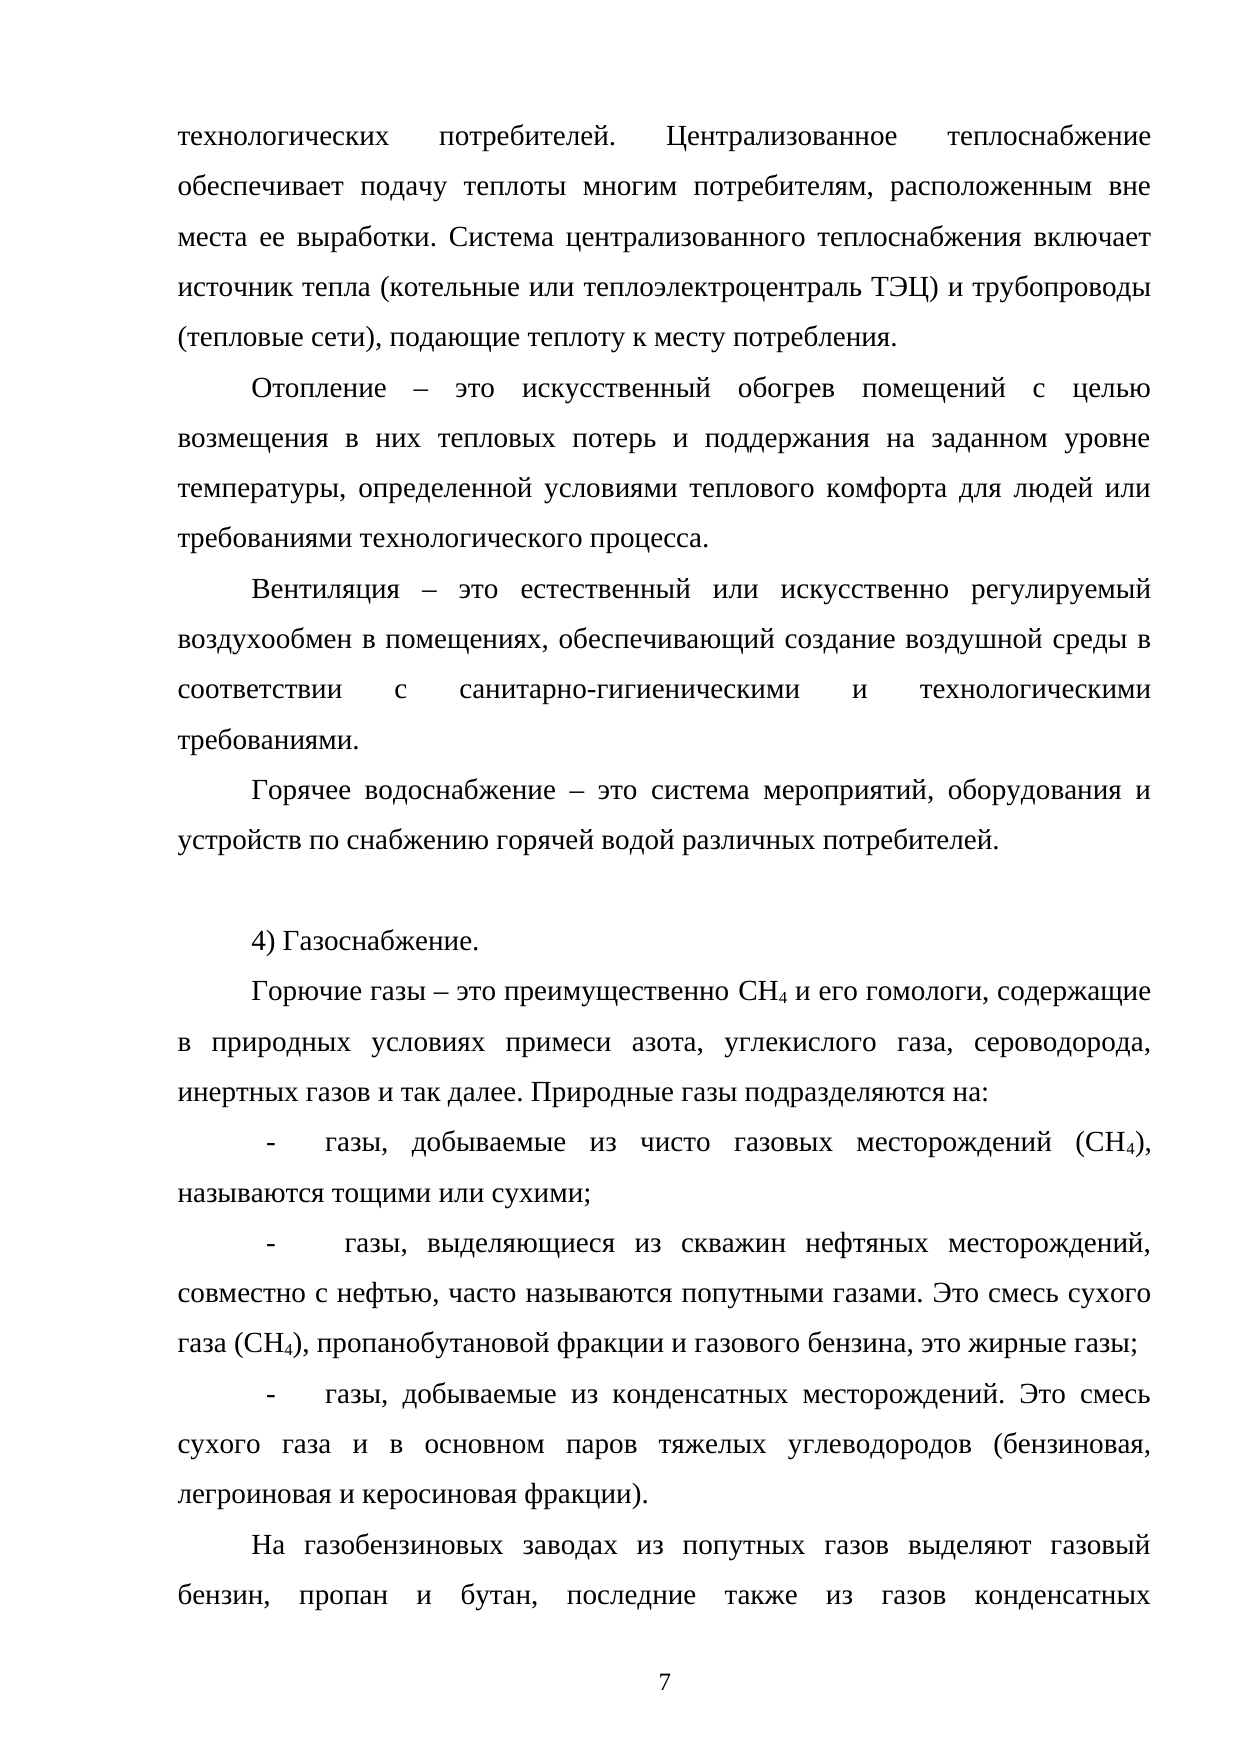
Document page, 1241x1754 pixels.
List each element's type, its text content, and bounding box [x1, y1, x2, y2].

text Горячее водоснабжение – это система мероприятий, оборудования и устройств по снабжению горячей водой различных потребителей. [177, 772, 1152, 856]
list газы, добываемые из чисто газовых месторождений (СН4), называются тощими или сухими; [177, 1124, 1152, 1208]
list газы, добываемые из конденсатных месторождений. Это смесь сухого газа и в основном паров тяжелых углеводородов (бензиновая, легроиновая и керосиновая фракции). [177, 1376, 1152, 1510]
text 4) Газоснабжение. [177, 923, 1152, 957]
list газы, выделяющиеся из скважин нефтяных месторождений, совместно с нефтью, часто называются попутными газами. Это смесь сухого газа (СН4), пропанобутановой фракции и газового бензина, это жирные газы; [177, 1225, 1152, 1359]
text Отопление – это искусственный обогрев помещений с целью возмещения в них тепловых потерь и поддержания на заданном уровне температуры, определенной условиями теплового комфорта для людей или требованиями технологического процесса. [177, 370, 1152, 554]
text Горючие газы – это преимущественно CH4 и его гомологи, содержащие в природных условиях примеси азота, углекислого газа, сероводорода, инертных газов и так далее. Природные газы подразделяются на: [177, 973, 1152, 1108]
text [177, 1527, 1152, 1611]
text Вентиляция – это естественный или искусственно регулируемый воздухообмен в помещениях, обеспечивающий создание воздушной среды в соответствии с санитарно-гигиеническими и технологическими требованиями. [177, 571, 1152, 755]
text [177, 118, 1152, 353]
